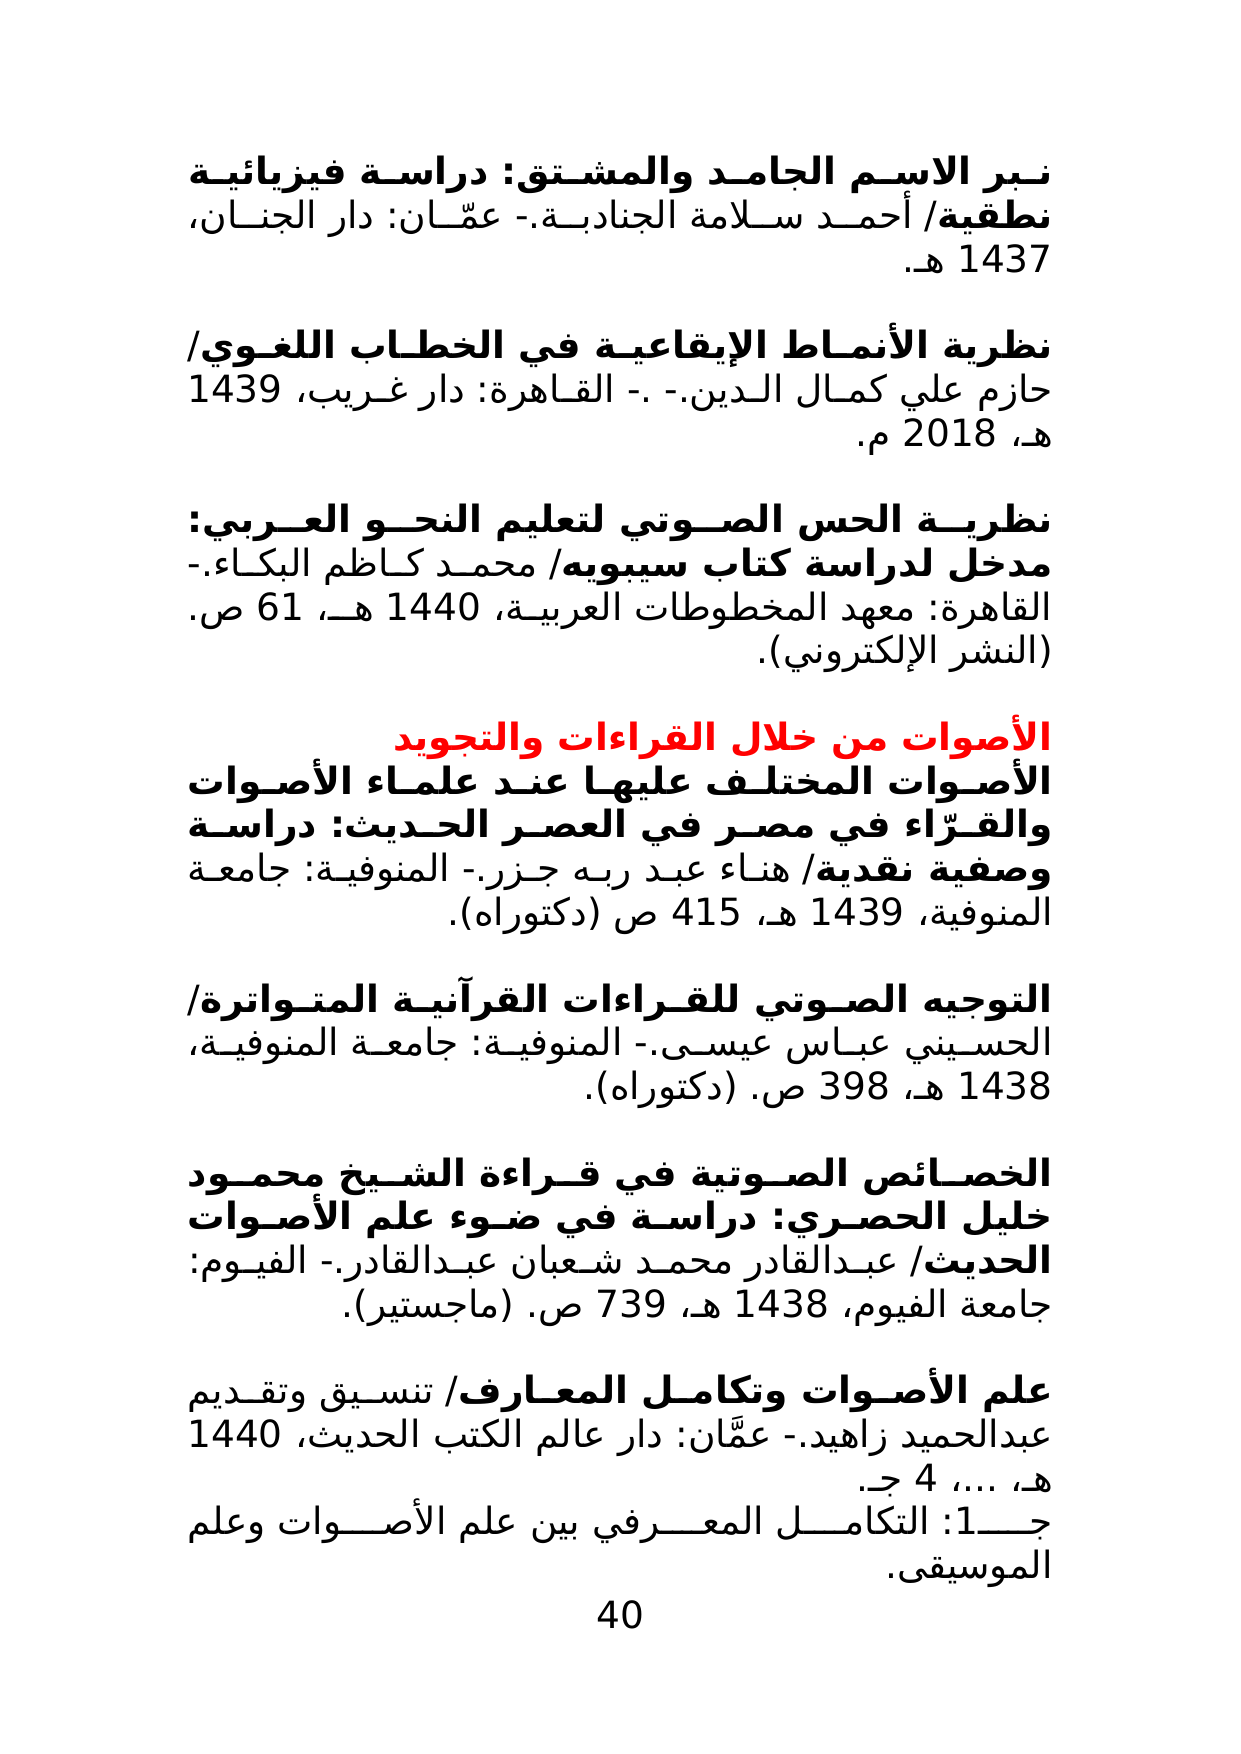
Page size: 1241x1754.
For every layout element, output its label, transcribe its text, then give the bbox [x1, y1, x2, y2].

text نظرية الحس الصوتي لتعليم النحو العربي: مدخل لدراسة كتاب سيبويه/ محمد كاظم البكاء.- القاهرة: معهد المخطوطات العربية، 1440 هـ، 61 ص. (النشر الإلكتروني). [187, 498, 1053, 673]
text الأصوات المختلف عليها عند علماء الأصوات والقرّاء في مصر في العصر الحديث: دراسة وصفية نقدية/ هناء عبد ربه جزر.- المنوفية: جامعة المنوفية، 1439 هـ، 415 ص (دكتوراه). [187, 759, 1053, 934]
text الخصائص الصوتية في قراءة الشيخ محمود خليل الحصري: دراسة في ضوء علم الأصوات الحديث/ عبدالقادر محمد شعبان عبدالقادر.- الفيوم: جامعة الفيوم، 1438 هـ، 739 ص. (ماجستير). [187, 1151, 1053, 1326]
text نظرية الأنماط الإيقاعية في الخطاب اللغوي/ حازم علي كمال الدين.- .- القاهرة: دار غريب، 1439 هـ، 2018 م. [187, 324, 1053, 455]
text نبر الاسم الجامد والمشتق: دراسة فيزيائية نطقية/ أحمد سلامة الجنادبة.- عمّان: دار الجنان، 1437 هـ. [187, 150, 1053, 281]
text علم الأصوات وتكامل المعارف/ تنسيق وتقديم عبدالحميد زاهيد.- عمَّان: دار عالم الكتب الحديث، 1440 هـ، ...، 4 جـ. [187, 1369, 1053, 1500]
text جـ1: التكامل المعرفي بين علم الأصوات وعلم الموسيقى. [187, 1500, 1053, 1587]
text الأصوات من خلال القراءات والتجويد [187, 716, 1053, 759]
text التوجيه الصوتي للقراءات القرآنية المتواترة/ الحسيني عباس عيسى.- المنوفية: جامعة المنوفية، 1438 هـ، 398 ص. (دكتوراه). [187, 977, 1053, 1108]
